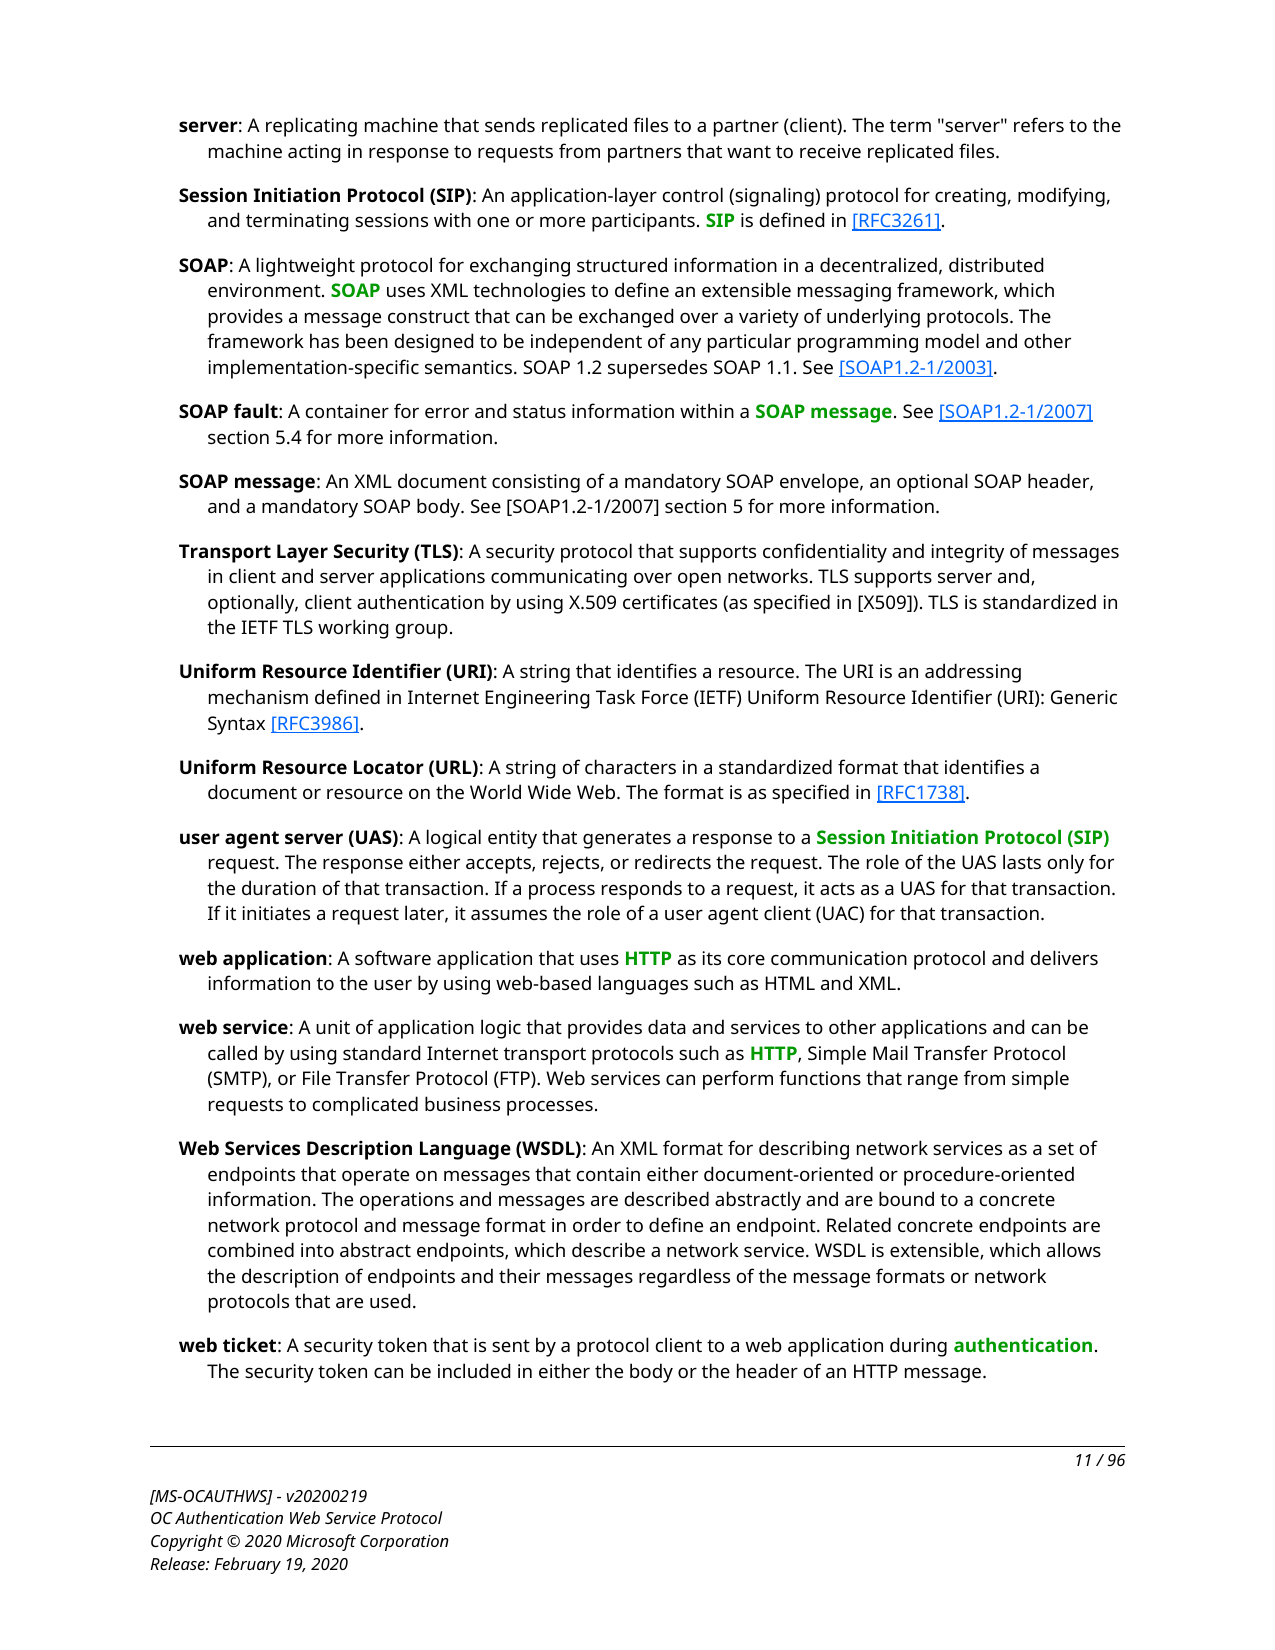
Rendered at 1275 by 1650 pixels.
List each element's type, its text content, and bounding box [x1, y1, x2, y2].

text Uniform Resource Locator (URL): A string of characters in a standardized format that identifies a document or resource on the World Wide Web. The format is as specified in [RFC1738]. [178, 754, 1125, 805]
text user agent server (UAS): A logical entity that generates a response to a Session Initiation Protocol (SIP) request. The response either accepts, rejects, or redirects the request. The role of the UAS lasts only for the duration of that transaction. If a process responds to a request, it acts as a UAS for that transaction. If it initiates a request later, it assumes the role of a user agent client (UAC) for that transaction. [178, 824, 1125, 926]
text Web Services Description Language (WSDL): An XML format for describing network services as a set of endpoints that operate on messages that contain either document-oriented or procedure-oriented information. The operations and messages are described abstractly and are bound to a concrete network protocol and message format in order to define an endpoint. Related concrete endpoints are combined into abstract endpoints, which describe a network service. WSDL is extensible, which allows the description of endpoints and their messages regardless of the message formats or network protocols that are used. [178, 1135, 1125, 1314]
text SOAP: A lightweight protocol for exchanging structured information in a decentralized, distributed environment. SOAP uses XML technologies to define an extensible messaging framework, which provides a message construct that can be exchanged over a variety of underlying protocols. The framework has been designed to be independent of any particular programming model and other implementation-specific semantics. SOAP 1.2 supersedes SOAP 1.1. See [SOAP1.2-1/2003]. [178, 252, 1125, 380]
text web application: A software application that uses HTTP as its core communication protocol and delivers information to the user by using web-based languages such as HTML and XML. [178, 945, 1125, 996]
text Uniform Resource Identifier (URI): A string that identifies a resource. The URI is an addressing mechanism defined in Internet Engineering Task Force (IETF) Uniform Resource Identifier (URI): Generic Syntax [RFC3986]. [178, 659, 1125, 735]
text web ticket: A security token that is sent by a protocol client to a web application during authentication. The security token can be included in either the body or the header of an HTTP message. [178, 1333, 1125, 1384]
text SOAP message: An XML document consisting of a mandatory SOAP envelope, an optional SOAP header, and a mandatory SOAP body. See [SOAP1.2-1/2007] section 5 for more information. [178, 468, 1125, 519]
text SOAP fault: A container for error and status information within a SOAP message. See [SOAP1.2-1/2007] section 5.4 for more information. [178, 398, 1125, 449]
text server: A replicating machine that sends replicated files to a partner (client). The term "server" refers to the machine acting in response to requests from partners that want to receive replicated files. [178, 112, 1125, 163]
text Session Initiation Protocol (SIP): An application-layer control (signaling) protocol for creating, modifying, and terminating sessions with one or more participants. SIP is defined in [RFC3261]. [178, 182, 1125, 233]
text web service: A unit of application logic that provides data and services to other applications and can be called by using standard Internet transport protocols such as HTTP, Simple Mail Transfer Protocol (SMTP), or File Transfer Protocol (FTP). Web services can perform functions that range from simple requests to complicated business processes. [178, 1014, 1125, 1117]
text Transport Layer Security (TLS): A security protocol that supports confidentiality and integrity of messages in client and server applications communicating over open networks. TLS supports server and, optionally, client authentication by using X.509 certificates (as specified in [X509]). TLS is standardized in the IETF TLS working group. [178, 538, 1125, 640]
